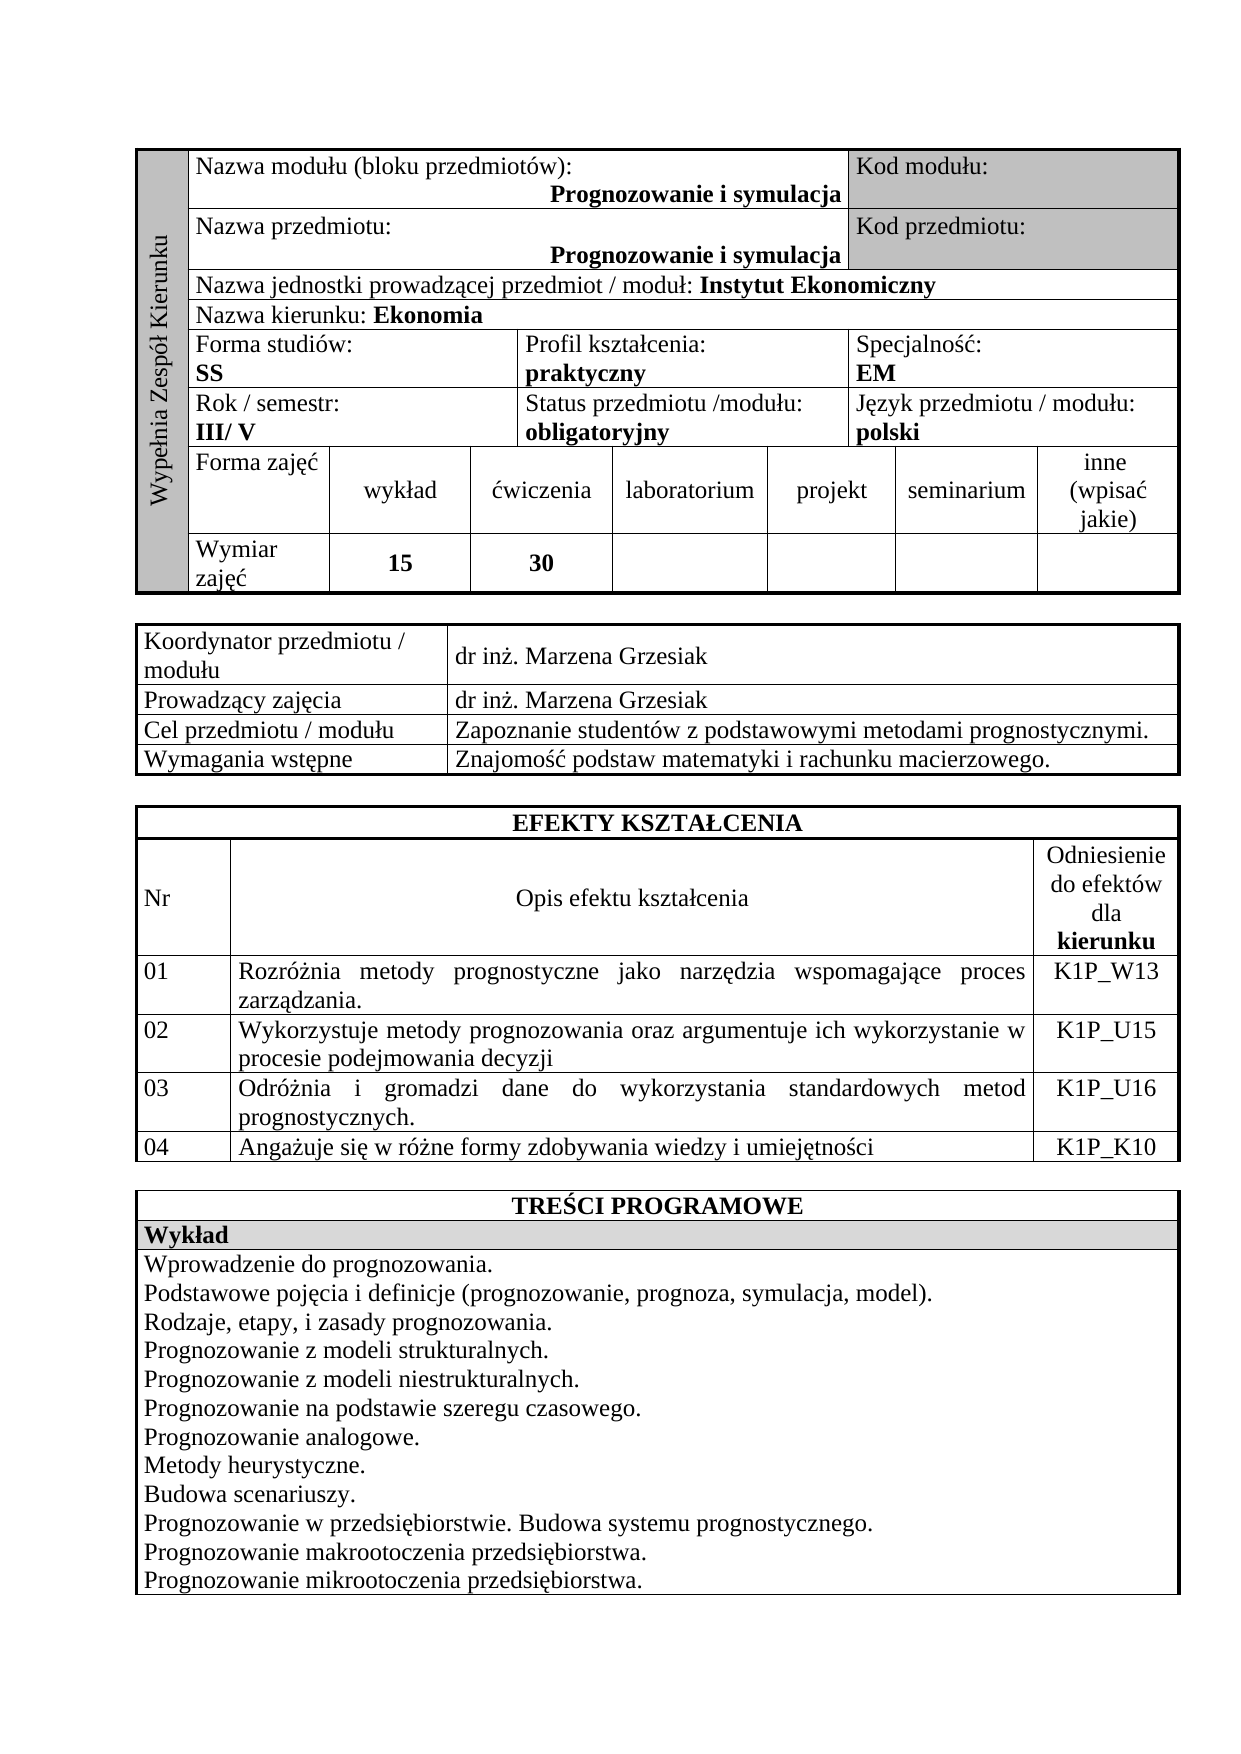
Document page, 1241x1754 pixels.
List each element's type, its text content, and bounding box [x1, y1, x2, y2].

table_header dr inż. Marzena Grzesiak [448, 626, 1177, 684]
table_cell Cel przedmiotu / modułu [138, 715, 447, 743]
table_cell Odróżnia i gromadzi dane do wykorzystania standardowych metod prognostycznych. [231, 1073, 1033, 1131]
table_cell Język przedmiotu / modułu: polski [849, 388, 1177, 446]
table_cell 02 [138, 1015, 230, 1072]
table_cell Zapoznanie studentów z podstawowymi metodami prognostycznymi. [448, 715, 1177, 743]
table_cell ćwiczenia [471, 447, 612, 533]
table_cell Nr [138, 840, 230, 955]
table_cell Nazwa przedmiotu: Prognozowanie i symulacja [189, 209, 848, 269]
table_cell [896, 534, 1037, 591]
table_cell K1P_W13 [1034, 956, 1177, 1014]
table_header Wypełnia Zespół Kierunku [138, 151, 188, 591]
table_header TREŚCI PROGRAMOWE [138, 1191, 1177, 1219]
table_cell 15 [330, 534, 470, 591]
table_cell 30 [471, 534, 612, 591]
table_cell Rok / semestr: III/ V [189, 388, 517, 446]
table_cell Status przedmiotu /modułu: obligatoryjny [518, 388, 848, 446]
table_header EFEKTY KSZTAŁCENIA [138, 808, 1177, 837]
table_header Koordynator przedmiotu / modułu [138, 626, 447, 684]
table_cell Specjalność: EM [849, 330, 1177, 387]
table_header Kod modułu: [849, 151, 1177, 208]
table_cell Rozróżnia metody prognostyczne jako narzędzia wspomagające proces zarządzania. [231, 956, 1033, 1014]
table_cell Forma studiów: SS [189, 330, 517, 387]
table_cell laboratorium [613, 447, 767, 533]
table_cell Forma zajęć [189, 447, 329, 533]
table_cell inne (wpisać jakie) [1038, 447, 1177, 533]
table_cell dr inż. Marzena Grzesiak [448, 685, 1177, 714]
table_cell Prowadzący zajęcia [138, 685, 447, 714]
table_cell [138, 1250, 1177, 1594]
table_cell 01 [138, 956, 230, 1014]
table_cell [613, 534, 767, 591]
table_cell Profil kształcenia: praktyczny [518, 330, 848, 387]
table_cell Kod przedmiotu: [849, 209, 1177, 269]
table_cell Wymiar zajęć [189, 534, 329, 591]
table_cell 03 [138, 1073, 230, 1131]
table_cell Angażuje się w różne formy zdobywania wiedzy i umiejętności [231, 1132, 1033, 1161]
table_cell Wymagania wstępne [138, 745, 447, 773]
table_cell Nazwa jednostki prowadzącej przedmiot / moduł: Instytut Ekonomiczny [189, 270, 1177, 299]
table_cell 04 [138, 1132, 230, 1161]
table_header Nazwa modułu (bloku przedmiotów): Prognozowanie i symulacja [189, 151, 848, 208]
table_cell K1P_K10 [1034, 1132, 1177, 1161]
table_cell K1P_U15 [1034, 1015, 1177, 1072]
table_cell Opis efektu kształcenia [231, 840, 1033, 955]
table_cell Znajomość podstaw matematyki i rachunku macierzowego. [448, 745, 1177, 773]
table_cell K1P_U16 [1034, 1073, 1177, 1131]
table_cell [1038, 534, 1177, 591]
table_cell projekt [768, 447, 895, 533]
table_cell Odniesienie do efektów dla kierunku [1034, 840, 1177, 955]
table_cell seminarium [896, 447, 1037, 533]
table_cell wykład [330, 447, 470, 533]
table_cell Wykład [138, 1221, 1177, 1249]
table_cell Wykorzystuje metody prognozowania oraz argumentuje ich wykorzystanie w procesie podejmowania decyzji [231, 1015, 1033, 1072]
table_cell [768, 534, 895, 591]
table_cell Nazwa kierunku: Ekonomia [189, 300, 1177, 328]
